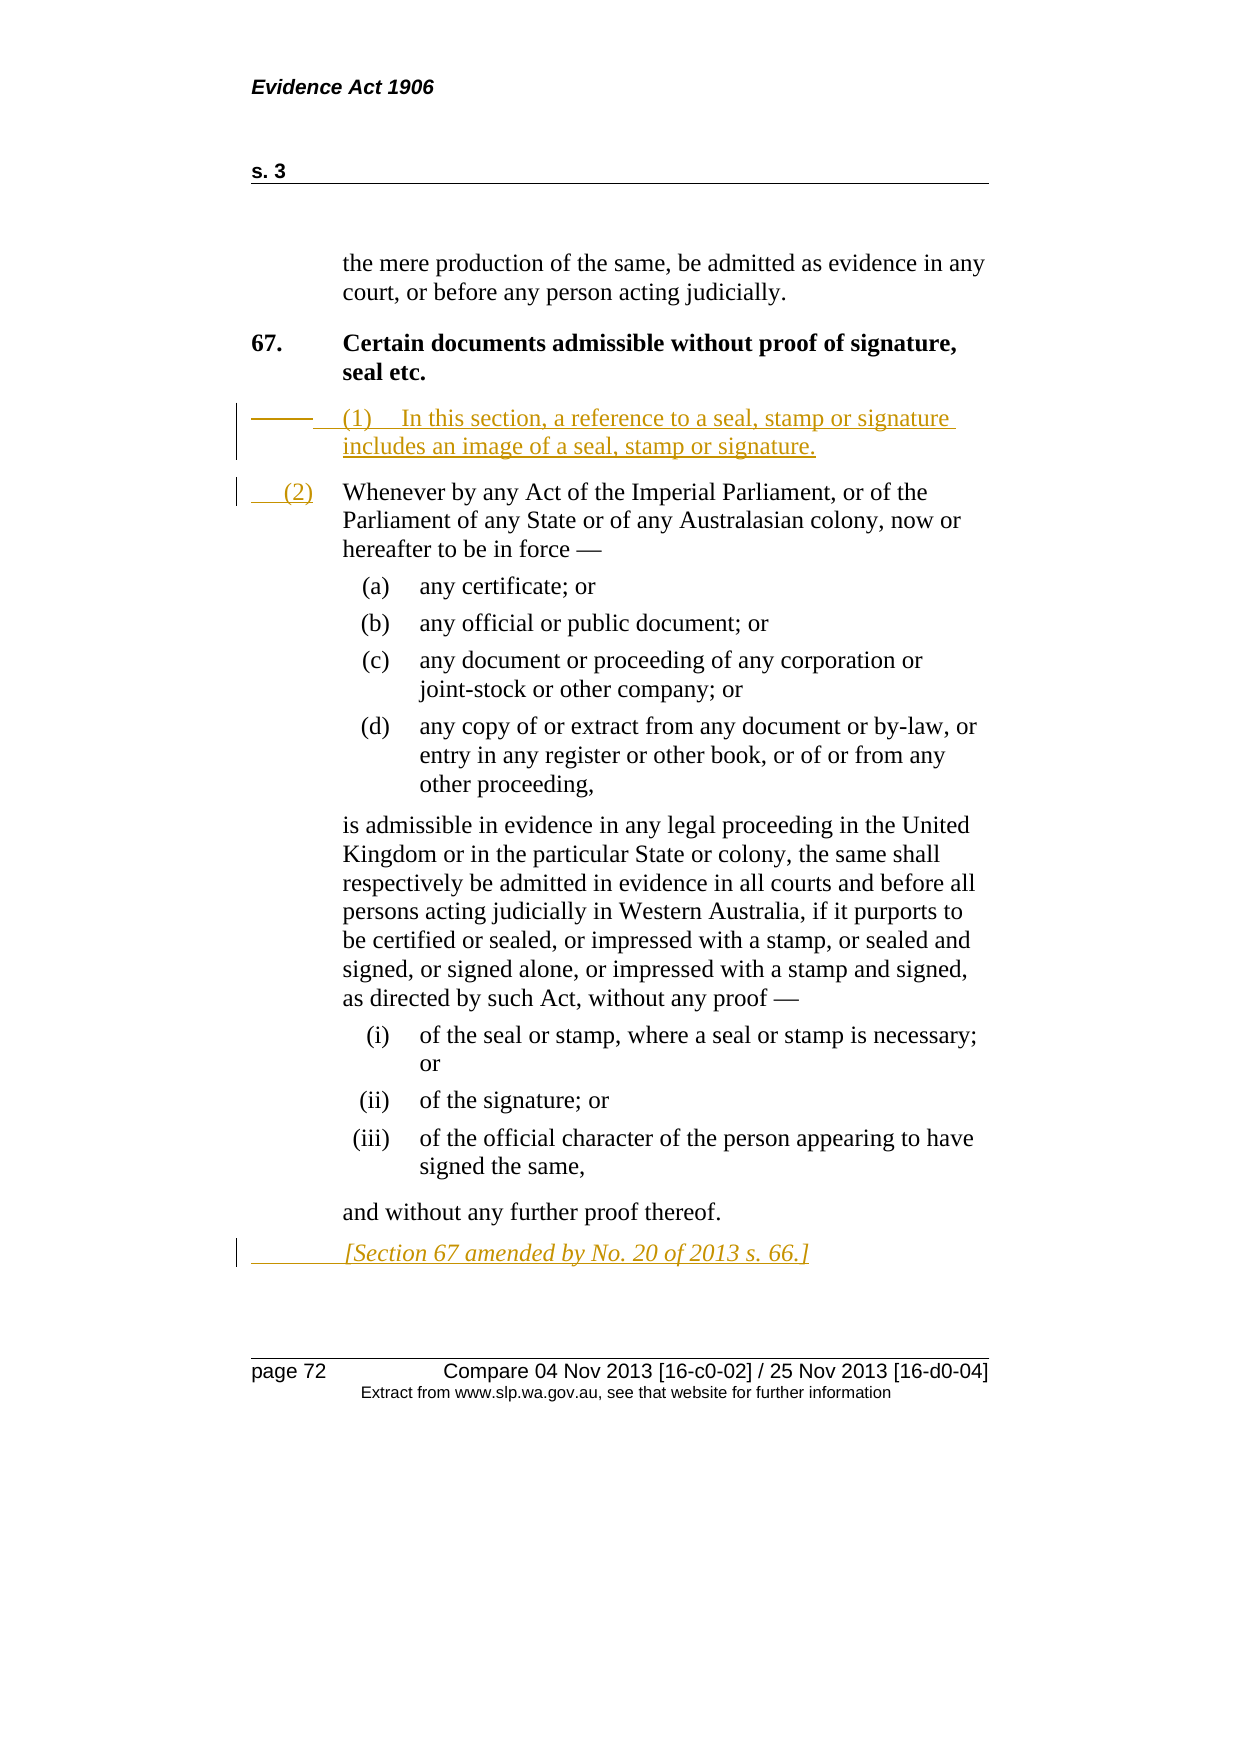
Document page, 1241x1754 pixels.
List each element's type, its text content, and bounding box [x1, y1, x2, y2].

text (a) any certificate; or [251, 571, 989, 600]
subtitle 67. Certain documents admissible without proof of signature, seal etc. [251, 328, 989, 386]
text (d) any copy of or extract from any document or by-law, or entry in any register or other book, or of or from any other proceeding, [251, 711, 989, 798]
text and without any further proof thereof. [251, 1197, 989, 1226]
text (i) of the seal or stamp, where a seal or stamp is necessary; or [251, 1020, 989, 1077]
text (c) any document or proceeding of any corporation or joint-stock or other company; or [251, 646, 989, 703]
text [251, 248, 989, 306]
text Whenever by any Act of the Imperial Parliament, or of the Parliament of any State or of any Australasian colony, now or hereafter to be in force — [251, 477, 989, 563]
text (iii) of the official character of the person appearing to have signed the same, [251, 1123, 989, 1180]
text (b) any official or public document; or [251, 608, 989, 637]
text (ii) of the signature; or [251, 1086, 989, 1114]
text is admissible in evidence in any legal proceeding in the United Kingdom or in the particular State or colony, the same shall respectively be admitted in evidence in all courts and before all persons acting judicially in Western Australia, if it purports to be certified or sealed, or impressed with a stamp, or sealed and signed, or signed alone, or impressed with a stamp and signed, as directed by such Act, without any proof — [251, 810, 989, 1011]
